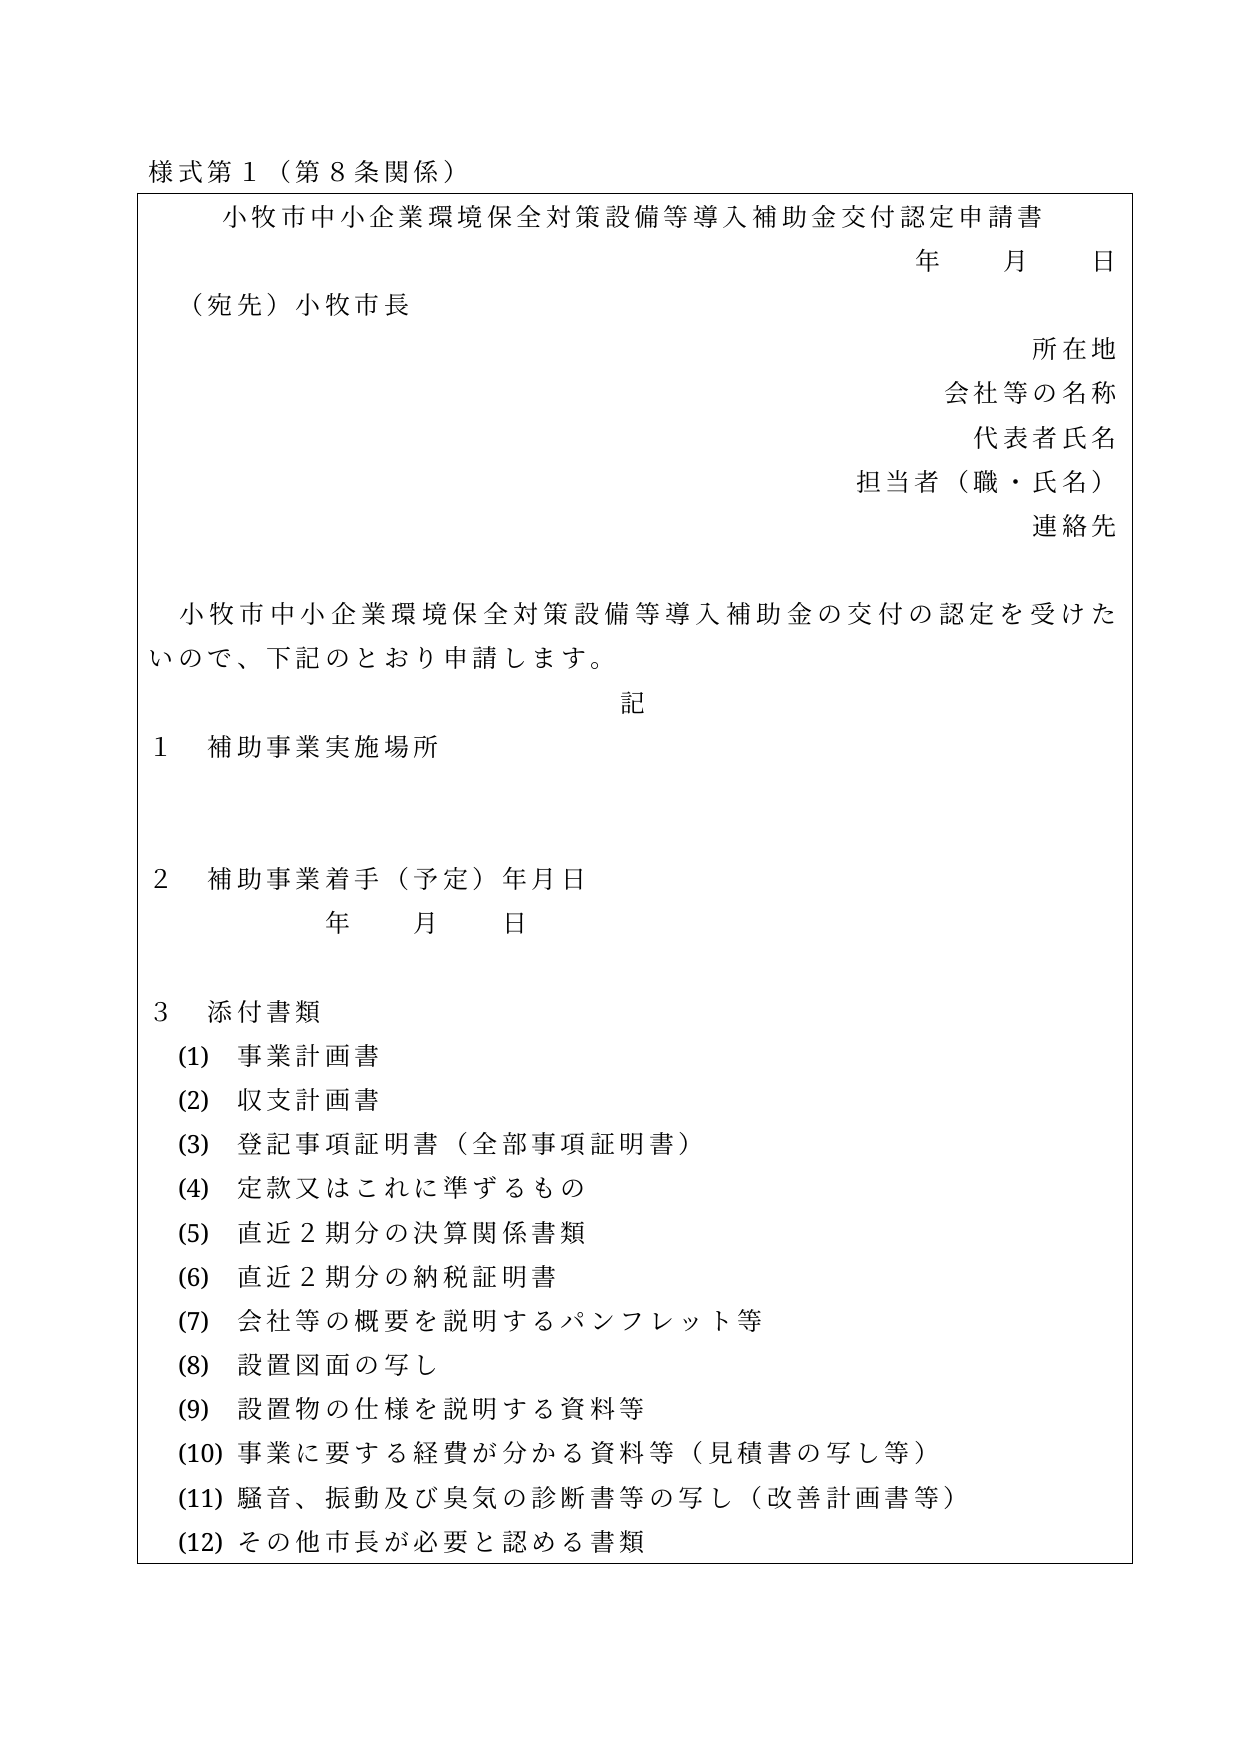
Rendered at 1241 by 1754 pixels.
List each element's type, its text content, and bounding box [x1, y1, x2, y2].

text 様式第１（第８条関係） [148, 148, 1121, 192]
table_header 小牧市中小企業環境保全対策設備等導入補助金交付認定申請書 年 月 日 （宛先）小牧市長 所在地 会社等の名称 代表者氏名 担当者（職・氏名） 連絡先 小牧市中小企業環境保全対策設備等導入補助金の交付の認定を受けたいので、下記のとおり申請します。 記 １ 補助事業実施場所 ２ 補助事業着手（予定）年月日 年 月 日 ３ 添付書類 (1) 事業計画書 (2) 収支計画書 (3) 登記事項証明書（全部事項証明書） (4) 定款又はこれに準ずるもの (5) 直近２期分の決算関係書類 (6) 直近２期分の納税証明書 (7) 会社等の概要を説明するパンフレット等 (8) 設置図面の写し (9) 設置物の仕様を説明する資料等 (10) 事業に要する経費が分かる資料等（見積書の写し等） (11) 騒音、振動及び臭気の診断書等の写し（改善計画書等） (12) その他市長が必要と認める書類 [138, 194, 1132, 1563]
